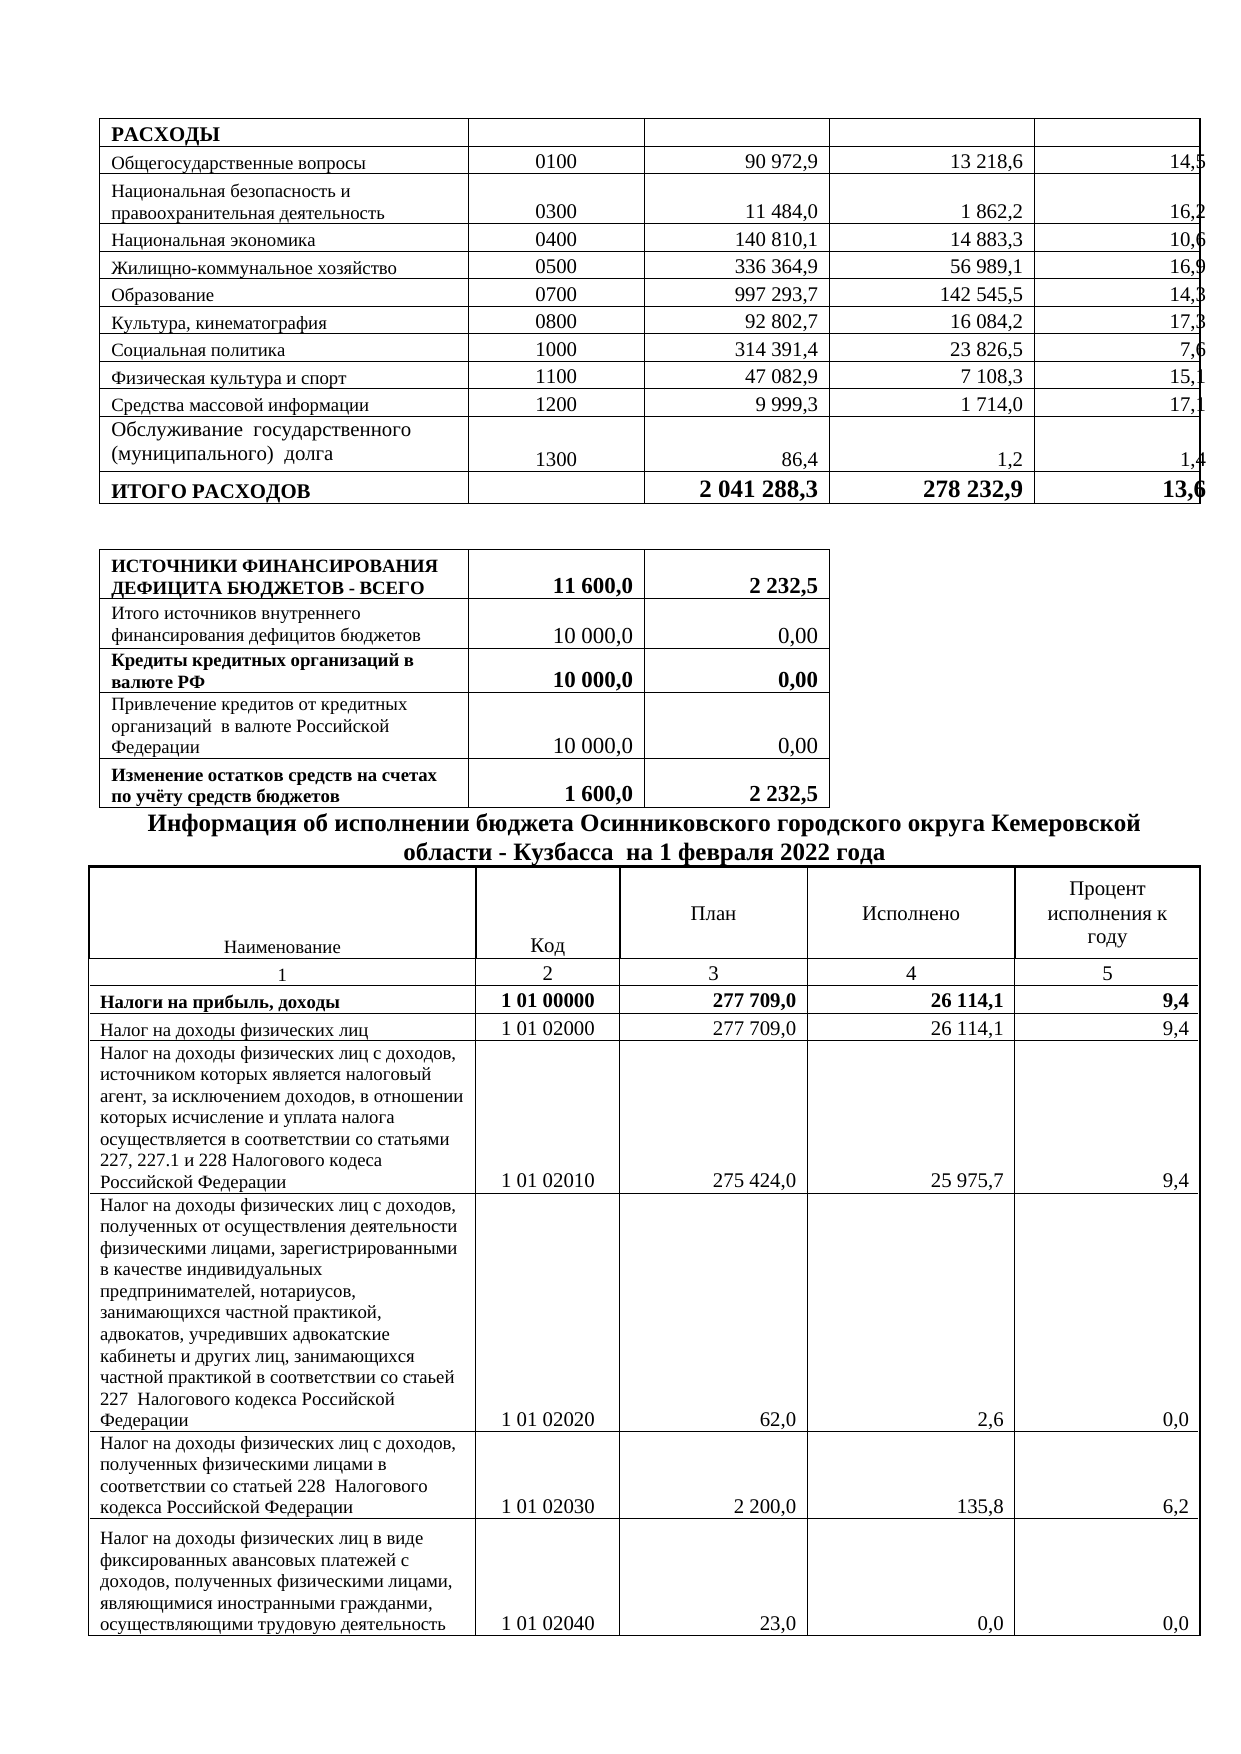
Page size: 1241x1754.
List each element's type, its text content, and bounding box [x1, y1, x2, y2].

table_cell 277 709,0 [620, 1014, 807, 1040]
table_cell 0,0 [808, 1519, 1014, 1635]
table_cell 9,4 [1015, 1013, 1199, 1040]
table_cell 26 114,1 [808, 1014, 1014, 1040]
table_cell Наименование [90, 868, 475, 957]
table_cell 1 01 02010 [476, 1041, 619, 1192]
table_cell 62,0 [620, 1194, 807, 1431]
table_cell 2 200,0 [620, 1432, 807, 1518]
table_cell 9,4 [1015, 985, 1199, 1012]
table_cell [89, 1518, 475, 1635]
table_cell 5 [1015, 958, 1199, 985]
table_cell 1 01 00000 [476, 986, 619, 1012]
table_cell 6,2 [1015, 1431, 1199, 1518]
table_cell Налог на доходы физических лиц с доходов, полученных физическими лицами в соответствии со статьей 228 Налогового кодекса Российской Федерации [89, 1431, 475, 1518]
table_cell 1 01 02020 [476, 1194, 619, 1431]
table_cell Код [477, 868, 619, 957]
table_cell План [621, 868, 807, 957]
table_cell 2,6 [808, 1194, 1014, 1431]
table_cell 2 [476, 959, 619, 985]
table_cell Исполнено [808, 868, 1014, 957]
table_cell Налог на доходы физических лиц с доходов, источником которых является налоговый агент, за исключением доходов, в отношении которых исчисление и уплата налога осуществляется в соответствии со статьями 227, 227.1 и 228 Налогового кодеса Российской Федерации [89, 1040, 475, 1192]
table_cell 4 [808, 959, 1014, 985]
table_cell Налог на доходы физических лиц с доходов, полученных от осуществления деятельности физическими лицами, зарегистрированными в качестве индивидуальных предпринимателей, нотариусов, занимающихся частной практикой, адвокатов, учредивших адвокатские кабинеты и других лиц, занимающихся частной практикой в соответствии со стаьей 227 Налогового кодекса Российской Федерации [89, 1193, 475, 1431]
table_cell 277 709,0 [620, 986, 807, 1012]
table_cell 0,0 [1015, 1518, 1199, 1635]
table_cell 23,0 [620, 1519, 807, 1635]
table_cell 1 01 02030 [476, 1432, 619, 1518]
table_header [89, 118, 1200, 865]
table_cell Налог на доходы физических лиц [89, 1013, 475, 1040]
table_cell 0,0 [1015, 1193, 1199, 1431]
table_cell Процент исполнения к году [1016, 868, 1199, 957]
table_cell 1 01 02040 [476, 1519, 619, 1635]
table_cell Налоги на прибыль, доходы [89, 985, 475, 1012]
table_cell 25 975,7 [808, 1041, 1014, 1192]
table_cell 3 [620, 959, 807, 985]
table_cell 9,4 [1015, 1040, 1199, 1192]
table_cell 26 114,1 [808, 986, 1014, 1012]
table_cell 1 01 02000 [476, 1014, 619, 1040]
table_cell 275 424,0 [620, 1041, 807, 1192]
table_cell 1 [89, 959, 475, 985]
table_cell 135,8 [808, 1432, 1014, 1518]
